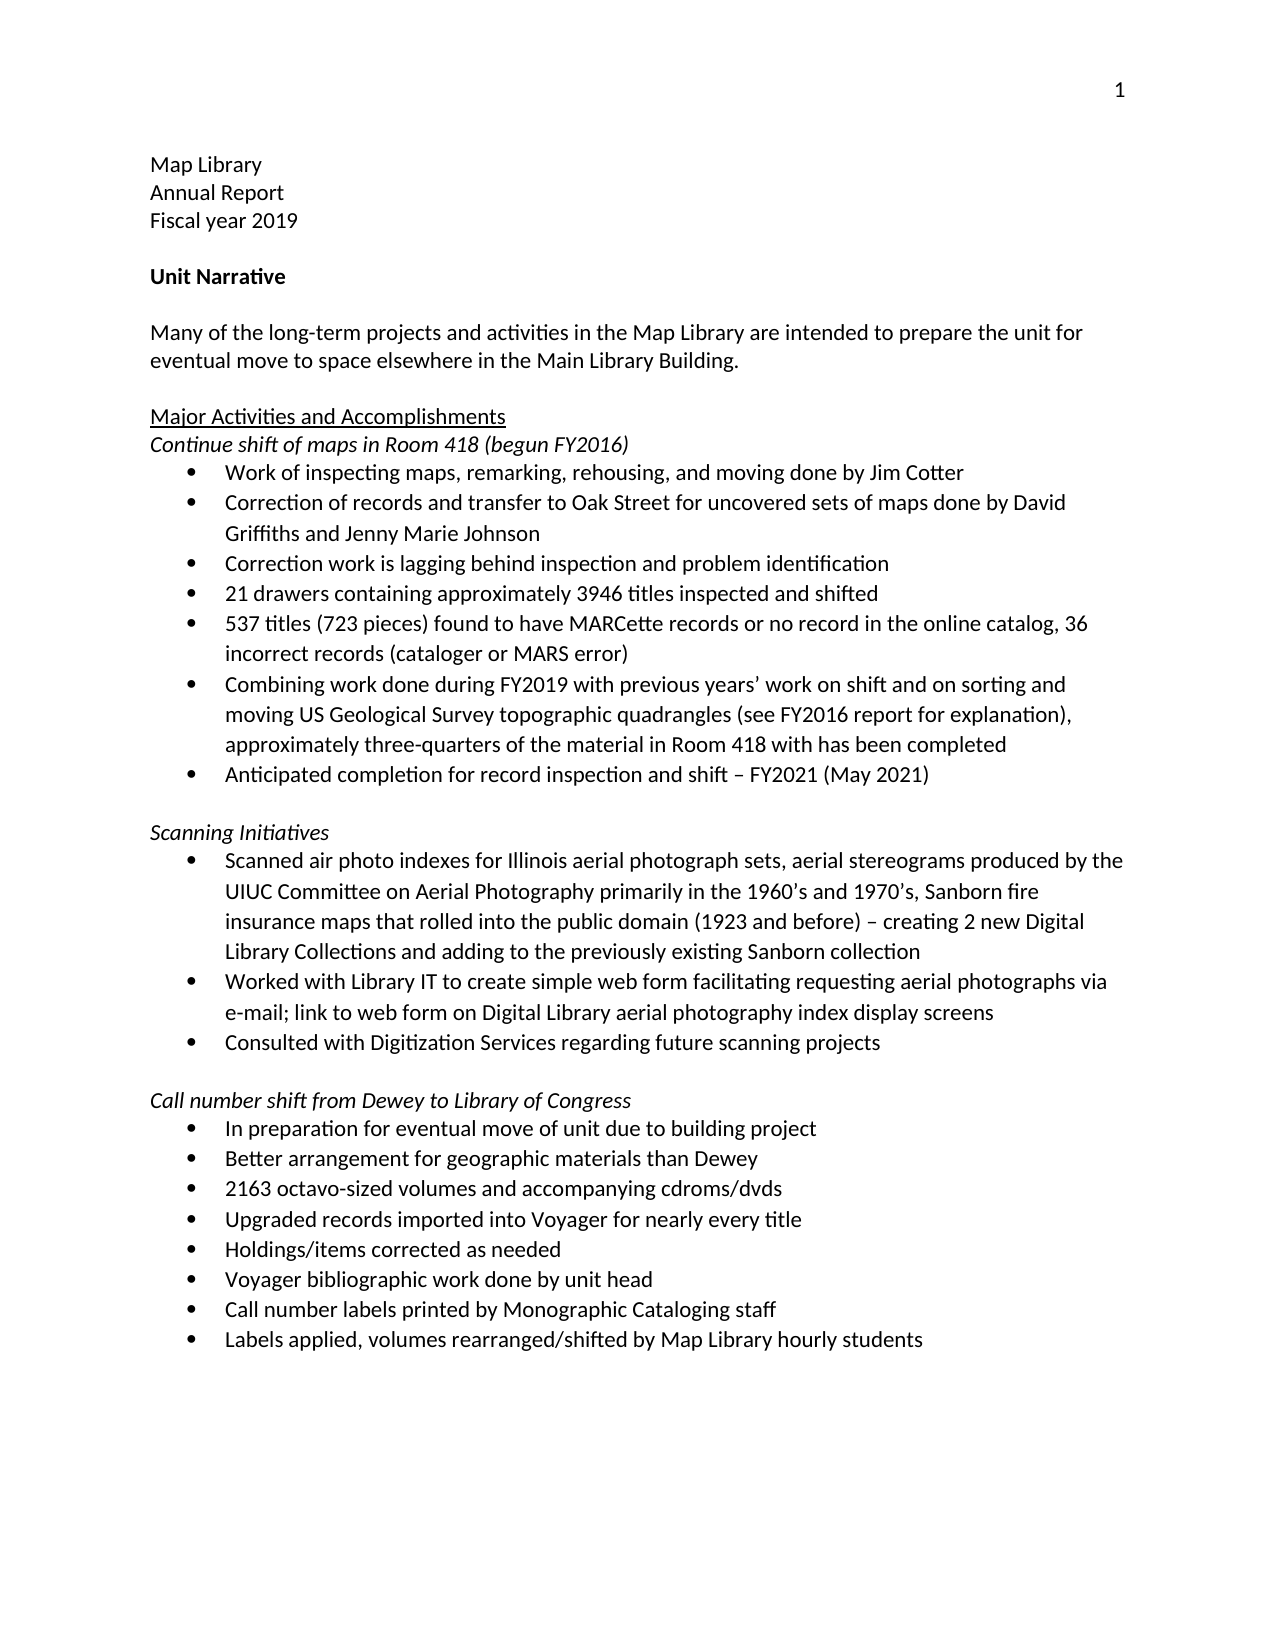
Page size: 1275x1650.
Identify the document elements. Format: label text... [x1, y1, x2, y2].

list 2163 octavo-sized volumes and accompanying cdroms/dvds [187, 1174, 1125, 1202]
list Upgraded records imported into Voyager for nearly every title [187, 1205, 1125, 1233]
list Labels applied, volumes rearranged/shifted by Map Library hourly students [187, 1326, 1125, 1353]
text Many of the long-term projects and activities in the Map Library are intended to prepare the unit for eventual move to space elsewhere in the Main Library Building. [150, 318, 1125, 374]
list In preparation for eventual move of unit due to building project [187, 1114, 1125, 1142]
text Major Activities and Accomplishments [150, 402, 1125, 430]
text Continue shift of maps in Room 418 (begun FY2016) [150, 430, 1125, 458]
text Call number shift from Dewey to Library of Congress [150, 1086, 1125, 1114]
list Consulted with Digitization Services regarding future scanning projects [187, 1028, 1125, 1056]
list Better arrangement for geographic materials than Dewey [187, 1144, 1125, 1172]
list Voyager bibliographic work done by unit head [187, 1265, 1125, 1293]
list Combining work done during FY2019 with previous years’ work on shift and on sorting and moving US Geological Survey topographic quadrangles (see FY2016 report for explanation), approximately three-quarters of the material in Room 418 with has been completed [187, 670, 1125, 758]
list Anticipated completion for record inspection and shift – FY2021 (May 2021) [187, 760, 1125, 788]
text Scanning Initiatives [150, 818, 1125, 847]
text Map Library [150, 150, 1125, 178]
list Work of inspecting maps, remarking, rehousing, and moving done by Jim Cotter [187, 458, 1125, 486]
list Worked with Library IT to create simple web form facilitating requesting aerial photographs via e-mail; link to web form on Digital Library aerial photography index display screens [187, 967, 1125, 1026]
list 537 titles (723 pieces) found to have MARCette records or no record in the online catalog, 36 incorrect records (cataloger or MARS error) [187, 609, 1125, 667]
list Scanned air photo indexes for Illinois aerial photograph sets, aerial stereograms produced by the UIUC Committee on Aerial Photography primarily in the 1960’s and 1970’s, Sanborn fire insurance maps that rolled into the public domain (1923 and before) – creating 2 new Digital Library Collections and adding to the previously existing Sanborn collection [187, 847, 1125, 965]
list Holdings/items corrected as needed [187, 1235, 1125, 1263]
text Fiscal year 2019 [150, 206, 1125, 234]
list Call number labels printed by Monographic Cataloging staff [187, 1295, 1125, 1323]
list 21 drawers containing approximately 3946 titles inspected and shifted [187, 579, 1125, 607]
list Correction of records and transfer to Oak Street for uncovered sets of maps done by David Griffiths and Jenny Marie Johnson [187, 488, 1125, 547]
text Unit Narrative [150, 262, 1125, 290]
text Annual Report [150, 178, 1125, 206]
list Correction work is lagging behind inspection and problem identification [187, 549, 1125, 577]
